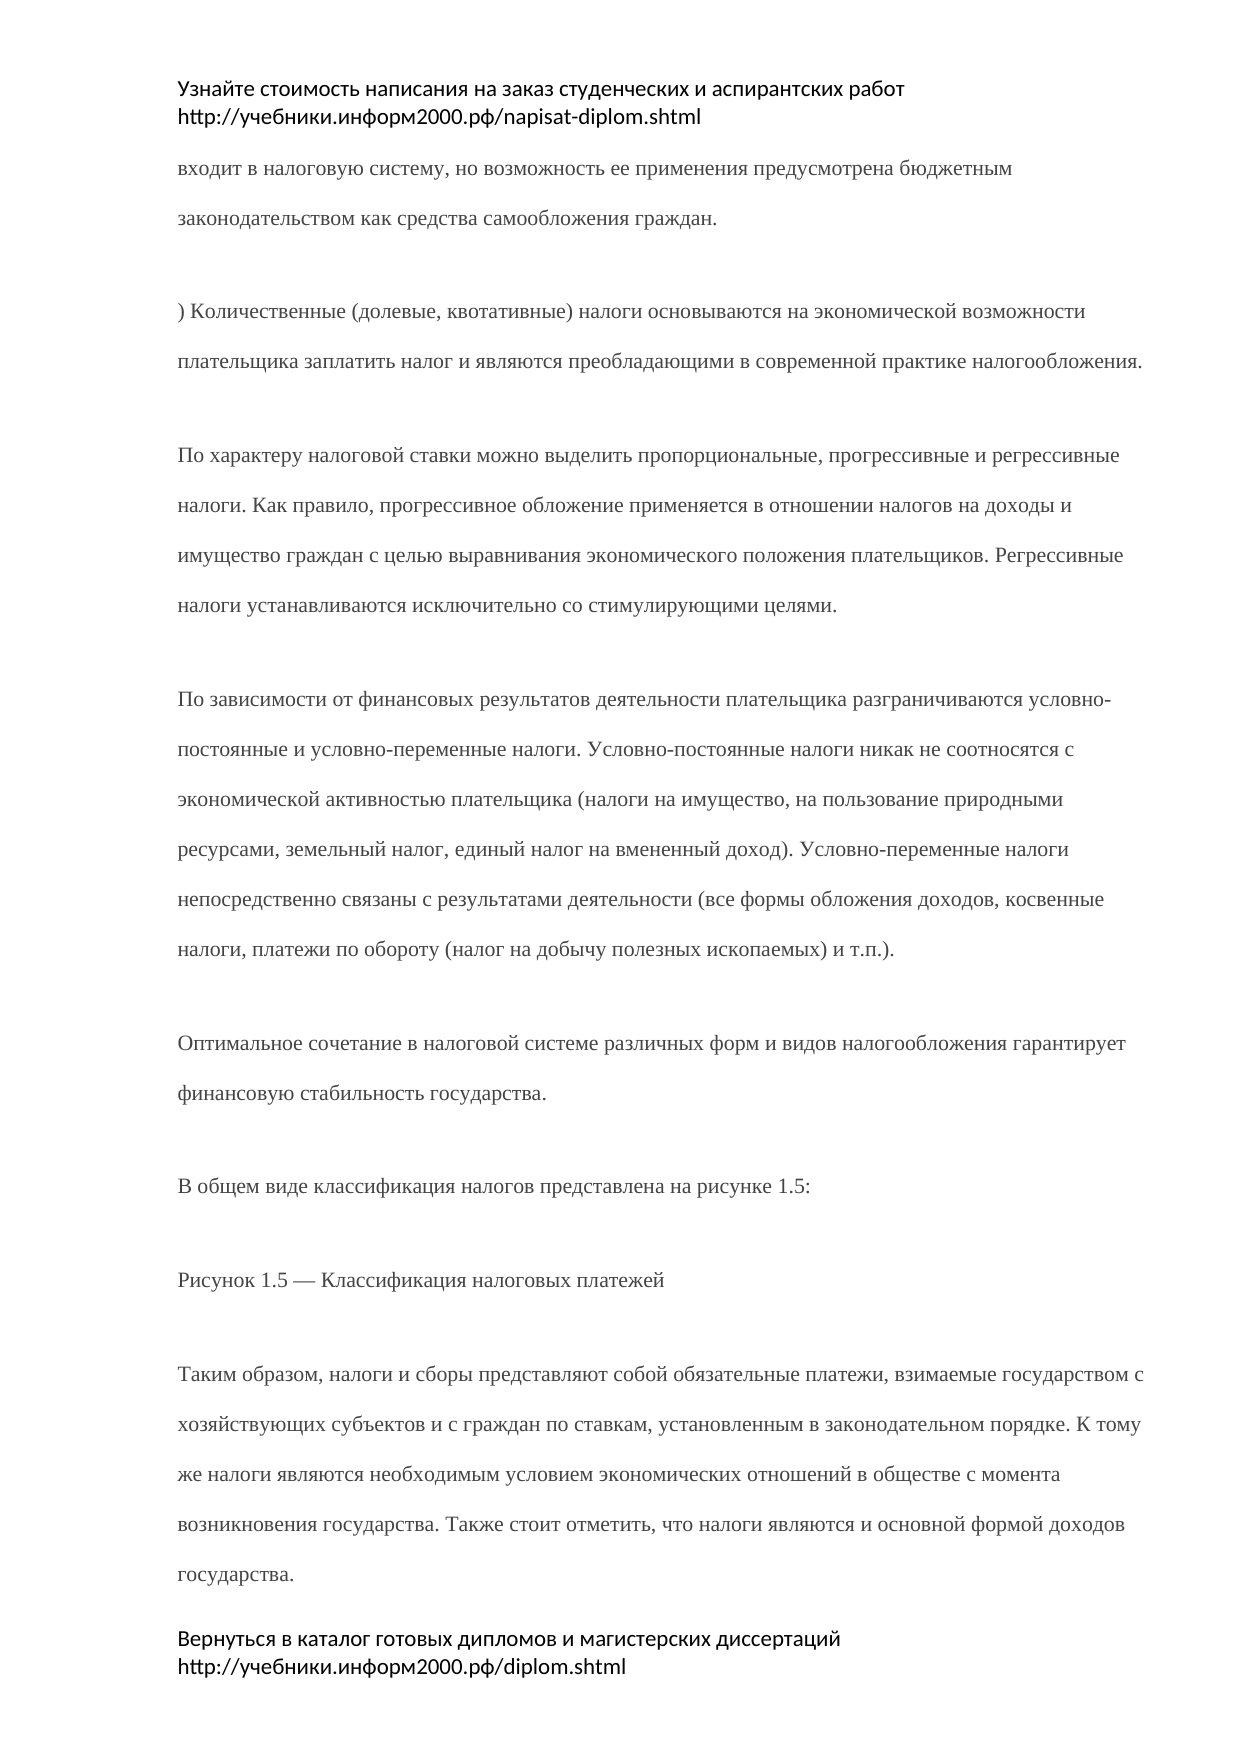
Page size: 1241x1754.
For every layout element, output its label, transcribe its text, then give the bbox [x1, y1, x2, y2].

text По характеру налоговой ставки можно выделить пропорциональные, прогрессивные и регрессивные налоги. Как правило, прогрессивное обложение применяется в отношении налогов на доходы и имущество граждан с целью выравнивания экономического положения плательщиков. Регрессивные налоги устанавливаются исключительно со стимулирующими целями. [177, 417, 1152, 617]
text ) Количественные (долевые, квотативные) налоги основываются на экономической возможности плательщика заплатить налог и являются преобладающими в современной практике налогообложения. [177, 273, 1152, 373]
text Оптимальное сочетание в налоговой системе различных форм и видов налогообложения гарантирует финансовую стабильность государства. [177, 1005, 1152, 1105]
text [177, 130, 1152, 230]
text Рисунок 1.5 — Классификация налоговых платежей [177, 1242, 1152, 1292]
text По зависимости от финансовых результатов деятельности плательщика разграничиваются условно-постоянные и условно-переменные налоги. Условно-постоянные налоги никак не соотносятся с экономической активностью плательщика (налоги на имущество, на пользование природными ресурсами, земельный налог, единый налог на вмененный доход). Условно-переменные налоги непосредственно связаны с результатами деятельности (все формы обложения доходов, косвенные налоги, платежи по обороту (налог на добычу полезных ископаемых) и т.п.). [177, 661, 1152, 961]
text В общем виде классификация налогов представлена на рисунке 1.5: [177, 1148, 1152, 1198]
text Таким образом, налоги и сборы представляют собой обязательные платежи, взимаемые государством с хозяйствующих субъектов и с граждан по ставкам, установленным в законодательном порядке. К тому же налоги являются необходимым условием экономических отношений в обществе с момента возникновения государства. Также стоит отметить, что налоги являются и основной формой доходов государства. [177, 1336, 1152, 1586]
